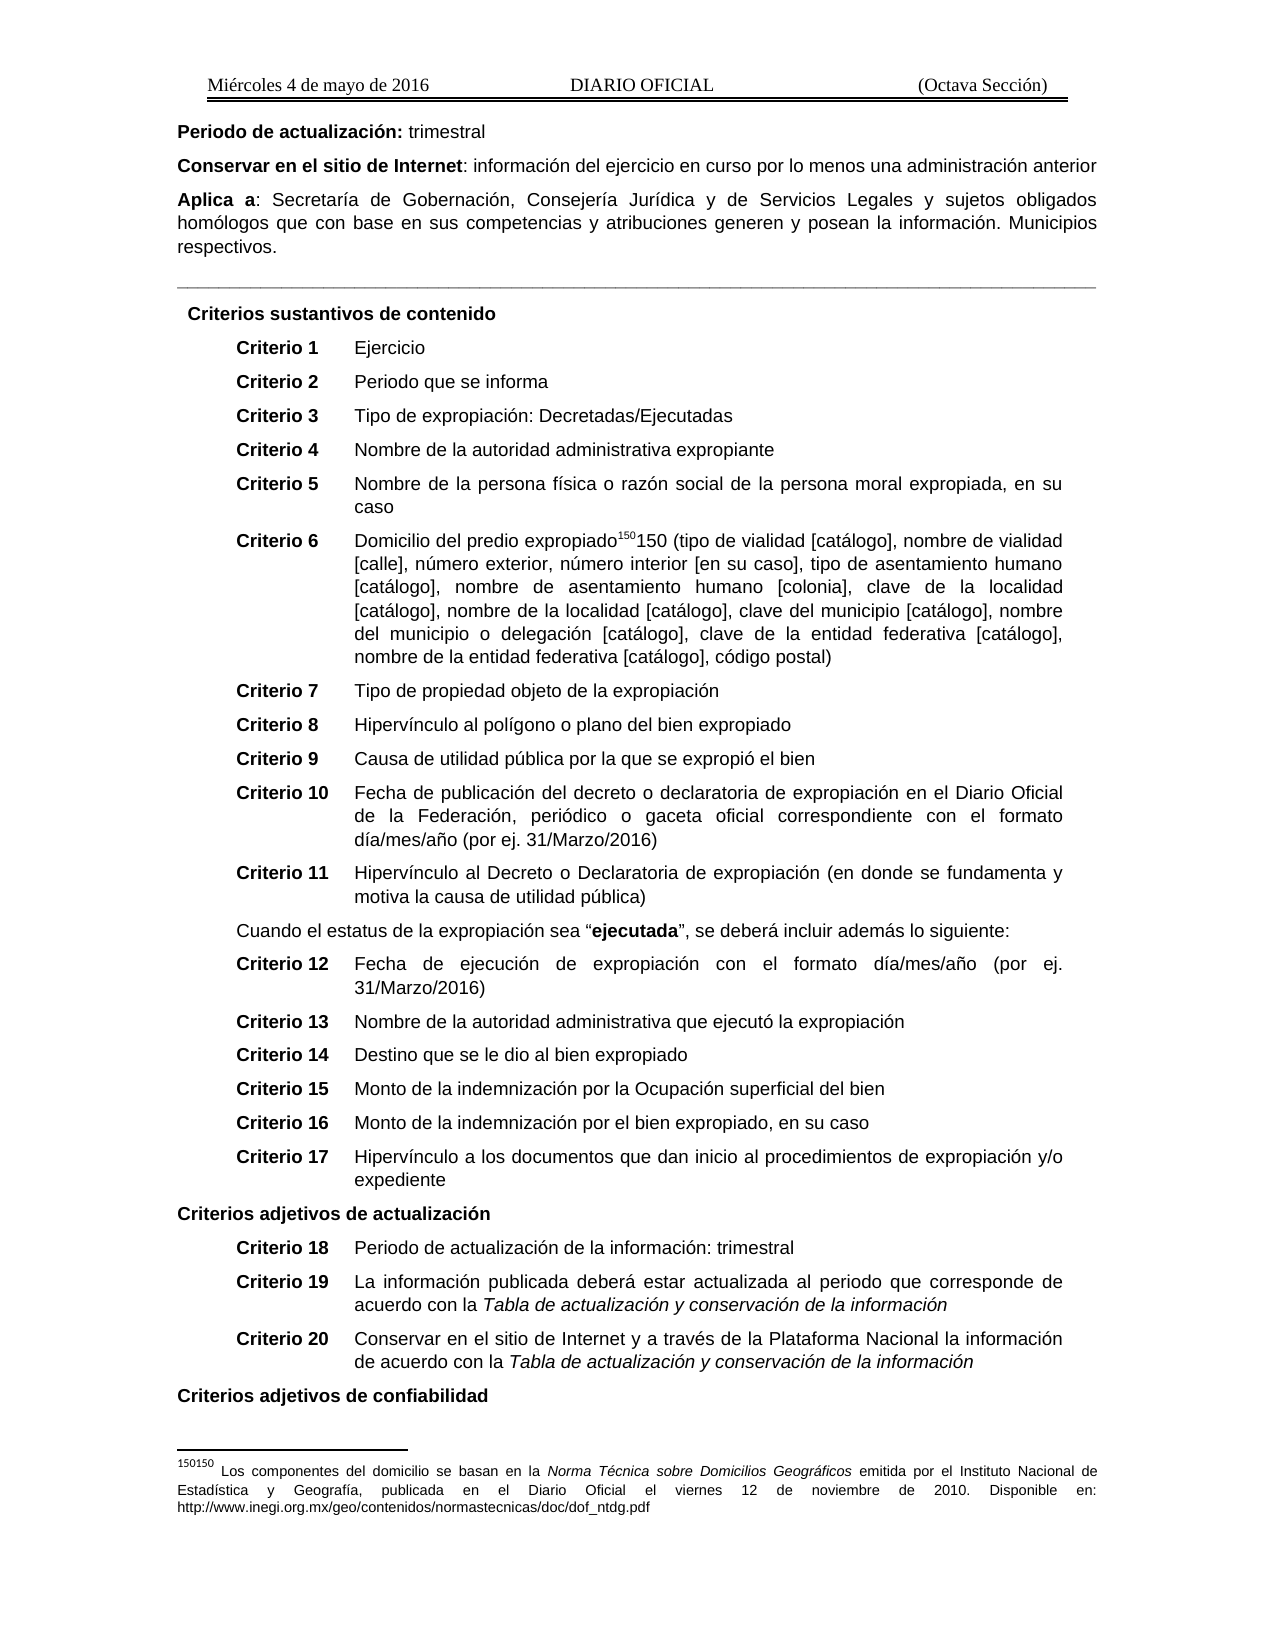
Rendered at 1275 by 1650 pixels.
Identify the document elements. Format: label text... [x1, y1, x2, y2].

text Criterio 15 Monto de la indemnización por superficial del bien [236, 1077, 1063, 1100]
list Criterio 20 Conservar en el sitio de Internet y a través de la información de acuerdo con de actualización y conservación de la información [236, 1327, 1063, 1373]
text Criterio 4 Nombre de la autoridad administrativa expropiante [236, 437, 1063, 461]
text Criterio 8 Hipervínculo al polígono o plano del bien expropiado [236, 713, 1063, 736]
list Criterio 18 Periodo de actualización de la información: trimestral [236, 1236, 1063, 1259]
text Criterio 5 Nombre de la persona física o razón social de la persona moral expropiada, en su caso [236, 471, 1063, 518]
text Criterio 10 Fecha de publicación del decreto o declaratoria de expropiación en el Diario Oficial de , periódico o gaceta oficial correspondiente con el formato día/mes/año (por ej. 31/Marzo/2016) [236, 781, 1063, 851]
text Criterio 2 Periodo que se informa [236, 370, 1063, 393]
text Criterio 17 Hipervínculo a los documentos que dan inicio al procedimientos de expropiación y/o expediente [236, 1145, 1063, 1191]
text Criterio 9 Causa de utilidad pública por la que se expropió el bien [236, 747, 1063, 770]
list Criterio 19 La información publicada deberá estar actualizada al periodo que corresponde de acuerdo con de actualización y conservación de la información [236, 1270, 1063, 1316]
text Periodo de actualización: trimestral [177, 120, 1098, 143]
list Criterios adjetivos de confiabilidad [177, 1384, 1063, 1407]
text Criterios sustantivos de contenido [187, 302, 1063, 325]
text Criterio 1 Ejercicio [236, 336, 1063, 359]
text Criterio 13 Nombre de la autoridad administrativa que ejecutó la expropiación [236, 1009, 1063, 1033]
text Criterio 6 Domicilio del predio expropiado150 (tipo de vialidad [catálogo], nombre de vialidad [calle], número exterior, número interior [en su caso], tipo de asentamiento humano [catálogo], nombre de asentamiento humano [colonia], clave de la localidad [catálogo], nombre de la localidad [catálogo], clave del municipio [catálogo], nombre del municipio o delegación [catálogo], clave de la entidad federativa [catálogo], nombre de la entidad federativa [catálogo], código postal) [236, 528, 1063, 668]
text Criterio 14 Destino que se le dio al bien expropiado [236, 1043, 1063, 1067]
list ________________________________________________________________________________________ [177, 268, 1098, 292]
list Conservar en el sitio de Internet: información del ejercicio en curso por lo menos una administración anterior [177, 154, 1098, 177]
text Criterio 12 Fecha de ejecución de expropiación con el formato día/mes/año (por ej. 31/Marzo/2016) [236, 952, 1063, 999]
list Aplica a: Secretaría de Gobernación, Consejería Jurídica y de Servicios Legales y sujetos obligados homólogos que con base en sus competencias y atribuciones generen y posean la información. Municipios respectivos. [177, 188, 1098, 258]
text Criterio 3 Tipo de expropiación: Decretadas/Ejecutadas [236, 404, 1063, 427]
text Criterio 11 Hipervínculo al Decreto o Declaratoria de expropiación (en donde se fundamenta y motiva la causa de utilidad pública) [236, 861, 1063, 908]
text Criterio 16 Monto de la indemnización por el bien expropiado, en su caso [236, 1111, 1063, 1134]
text Criterio 7 Tipo de propiedad objeto de la expropiación [236, 679, 1063, 702]
text Cuando el estatus de la expropiación sea “ejecutada”, se deberá incluir además lo siguiente: [236, 918, 1063, 942]
list Criterios adjetivos de actualización [177, 1202, 1063, 1225]
